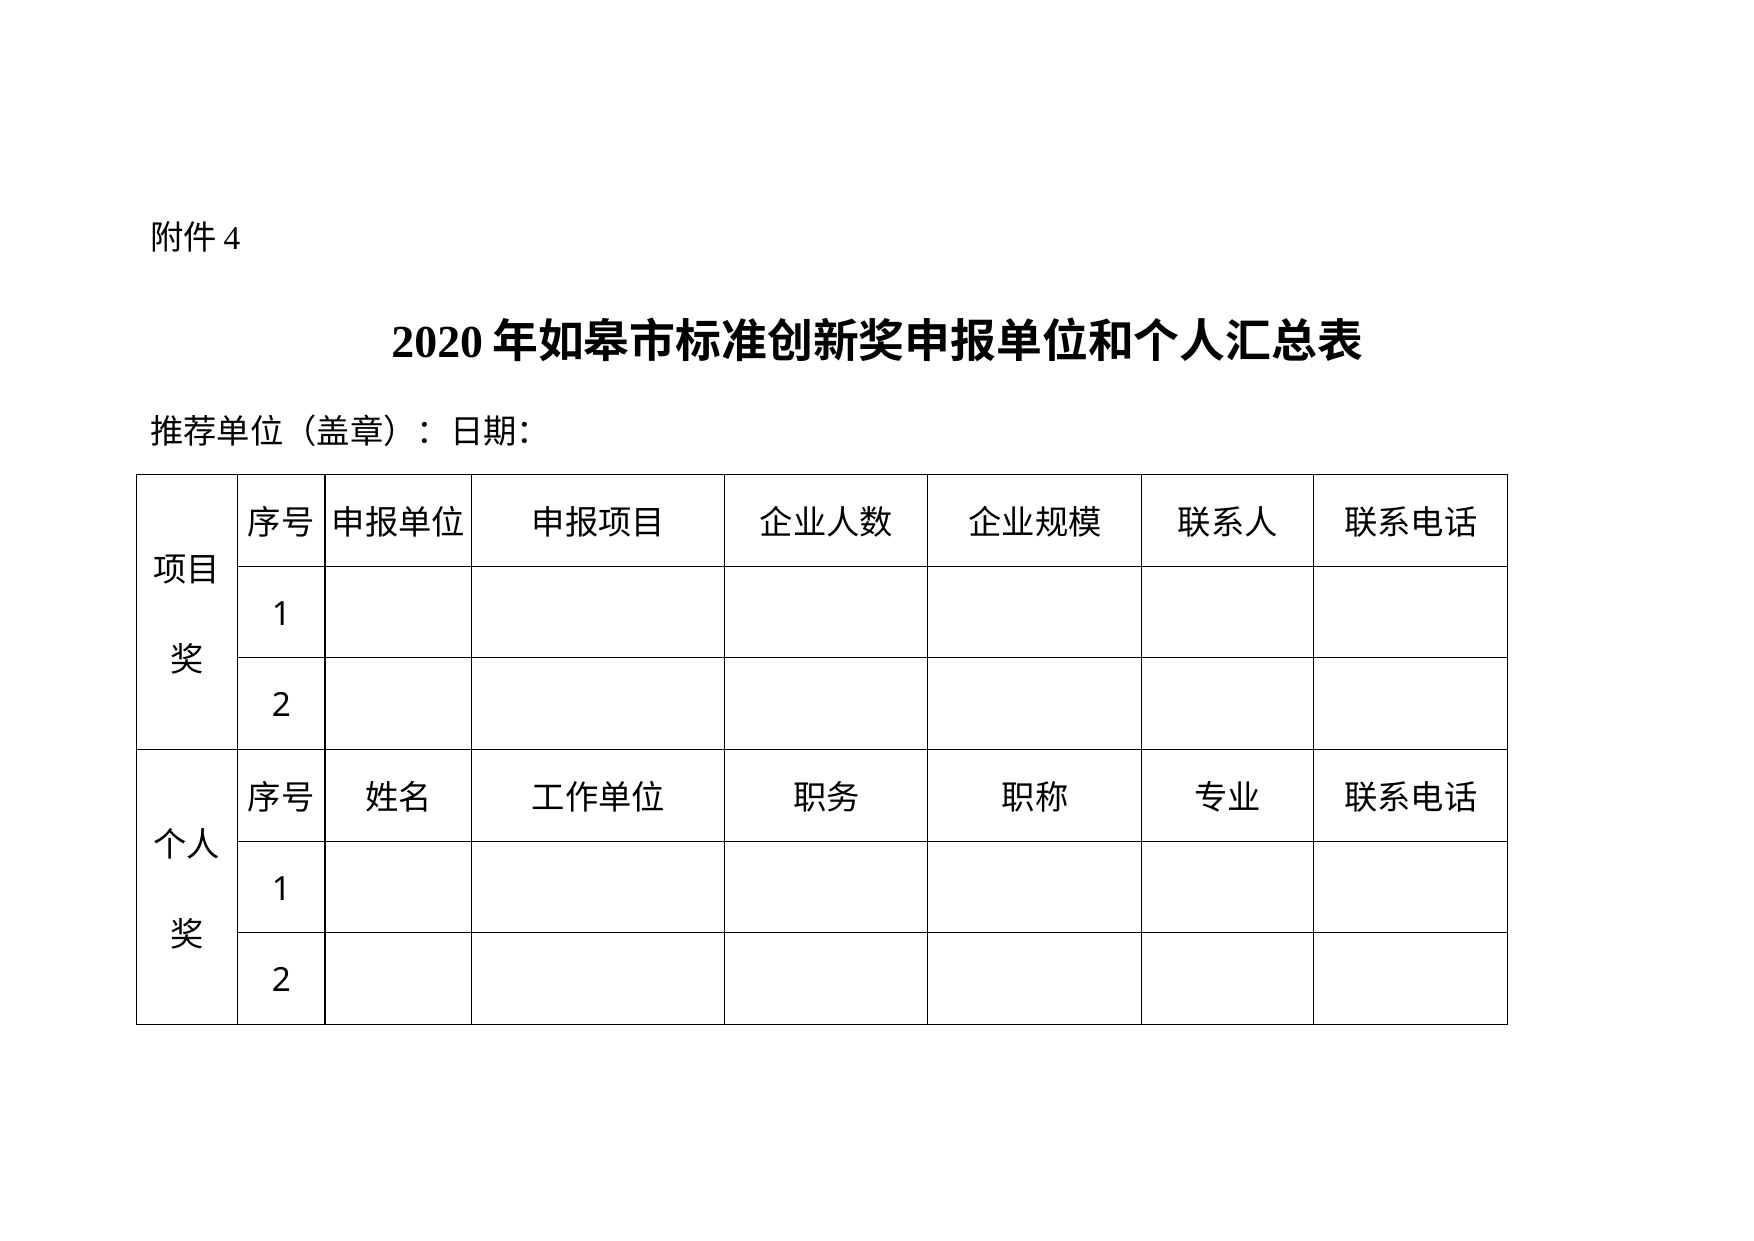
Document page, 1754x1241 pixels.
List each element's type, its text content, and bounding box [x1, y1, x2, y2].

table_header 序号 [238, 475, 324, 566]
table_cell [1314, 842, 1507, 932]
table_cell [472, 933, 724, 1024]
table_cell [725, 567, 927, 657]
table_cell 专业 [1142, 750, 1313, 841]
table_cell [725, 933, 927, 1024]
table_cell 序号 [238, 750, 324, 841]
text 推荐单位（盖章）：日期： [150, 383, 1604, 474]
table_cell [1142, 842, 1313, 932]
table_cell [1142, 658, 1313, 749]
table_cell 个人奖 [137, 750, 237, 1024]
table_cell [1314, 933, 1507, 1024]
table_cell 1 [238, 842, 324, 932]
table_cell [472, 658, 724, 749]
table_cell 1 [238, 567, 324, 657]
table_cell [1142, 933, 1313, 1024]
table_header 企业人数 [725, 475, 927, 566]
table_cell [1142, 567, 1313, 657]
table_cell [326, 658, 471, 749]
table_header 申报单位 [326, 475, 471, 566]
table_cell [928, 567, 1141, 657]
table_cell [725, 658, 927, 749]
table_cell [326, 567, 471, 657]
table_cell [725, 842, 927, 932]
table_cell [326, 842, 471, 932]
table_cell 职称 [928, 750, 1141, 841]
table_cell [928, 842, 1141, 932]
table_cell 2 [238, 658, 324, 749]
table_header 联系人 [1142, 475, 1313, 566]
table_header 项目奖 [137, 475, 237, 749]
table_header 联系电话 [1314, 475, 1507, 566]
table_cell 工作单位 [472, 750, 724, 841]
table_cell [1314, 567, 1507, 657]
table_cell 2 [238, 933, 324, 1024]
table_cell [928, 658, 1141, 749]
table_header 企业规模 [928, 475, 1141, 566]
table_header 申报项目 [472, 475, 724, 566]
table_cell 姓名 [326, 750, 471, 841]
table_cell [1314, 658, 1507, 749]
table_cell 职务 [725, 750, 927, 841]
text 2020年如皋市标准创新奖申报单位和个人汇总表 [150, 293, 1604, 383]
text 附件4 [150, 189, 1604, 280]
table_cell 联系电话 [1314, 750, 1507, 841]
table_cell [928, 933, 1141, 1024]
table_cell [472, 567, 724, 657]
table_cell [326, 933, 471, 1024]
table_cell [472, 842, 724, 932]
